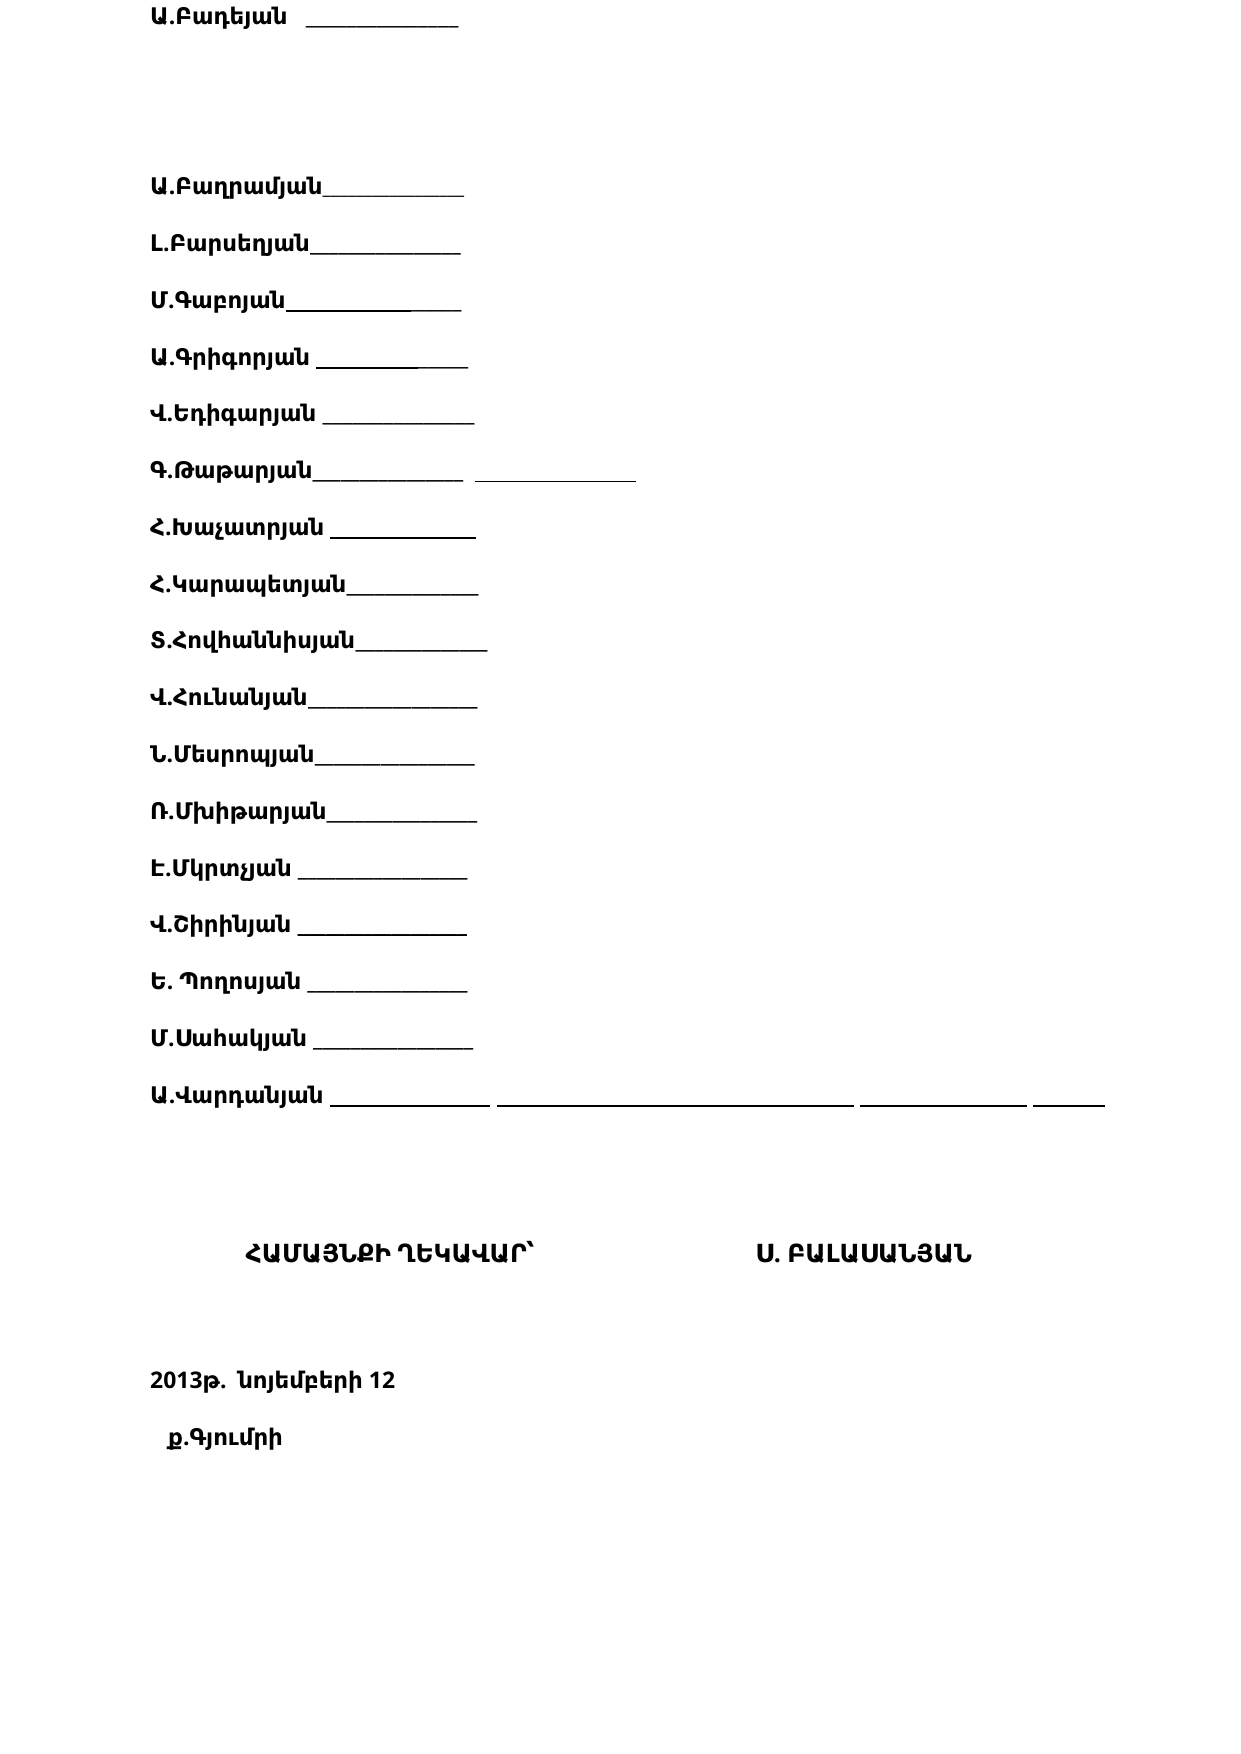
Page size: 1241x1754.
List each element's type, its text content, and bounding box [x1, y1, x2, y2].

text Վ.Եդիգարյան _______________ [150, 397, 1107, 429]
text Ռ.Մխիթարյան________________ [150, 795, 1107, 826]
text ՀԱՄԱՅՆՔԻ ՂԵԿԱՎԱՐ՝ Ս. ԲԱԼԱՍԱՆՅԱՆ [150, 1236, 1107, 1270]
text Ն.Մեսրոպյան_________________ [150, 738, 1107, 769]
text Ե. Պողոսյան _________________ [150, 965, 1107, 996]
text Հ.Կարապետյան______________ [150, 568, 1107, 599]
text ք.Գյումրի [150, 1421, 1107, 1452]
text Մ.Սահակյան _________________ [150, 1022, 1107, 1053]
text Վ.Շիրինյան __________________ [150, 908, 1107, 939]
text Ա.Գրիգորյան _____. [150, 341, 1107, 372]
text Ա.Բադեյան _______________ [150, 0, 1107, 31]
text Է.Մկրտչյան __________________ [150, 852, 1107, 883]
text Տ.Հովհաննիսյան______________ [150, 624, 1107, 656]
text Գ.Թաթարյան________________ [150, 454, 1107, 485]
text 2013թ. նոյեմբերի 12 [150, 1364, 1107, 1396]
text Լ.Բարսեղյան________________ [150, 227, 1107, 258]
text Վ.Հունանյան__________________ [150, 681, 1107, 712]
text Ա.Բաղրամյան_________________ [150, 170, 1107, 202]
text Հ.Խաչատրյան _____. [150, 511, 1107, 542]
text Մ.Գաբոյան _____ [150, 284, 1107, 315]
text Ա.Վարդանյան . [150, 1079, 1107, 1110]
